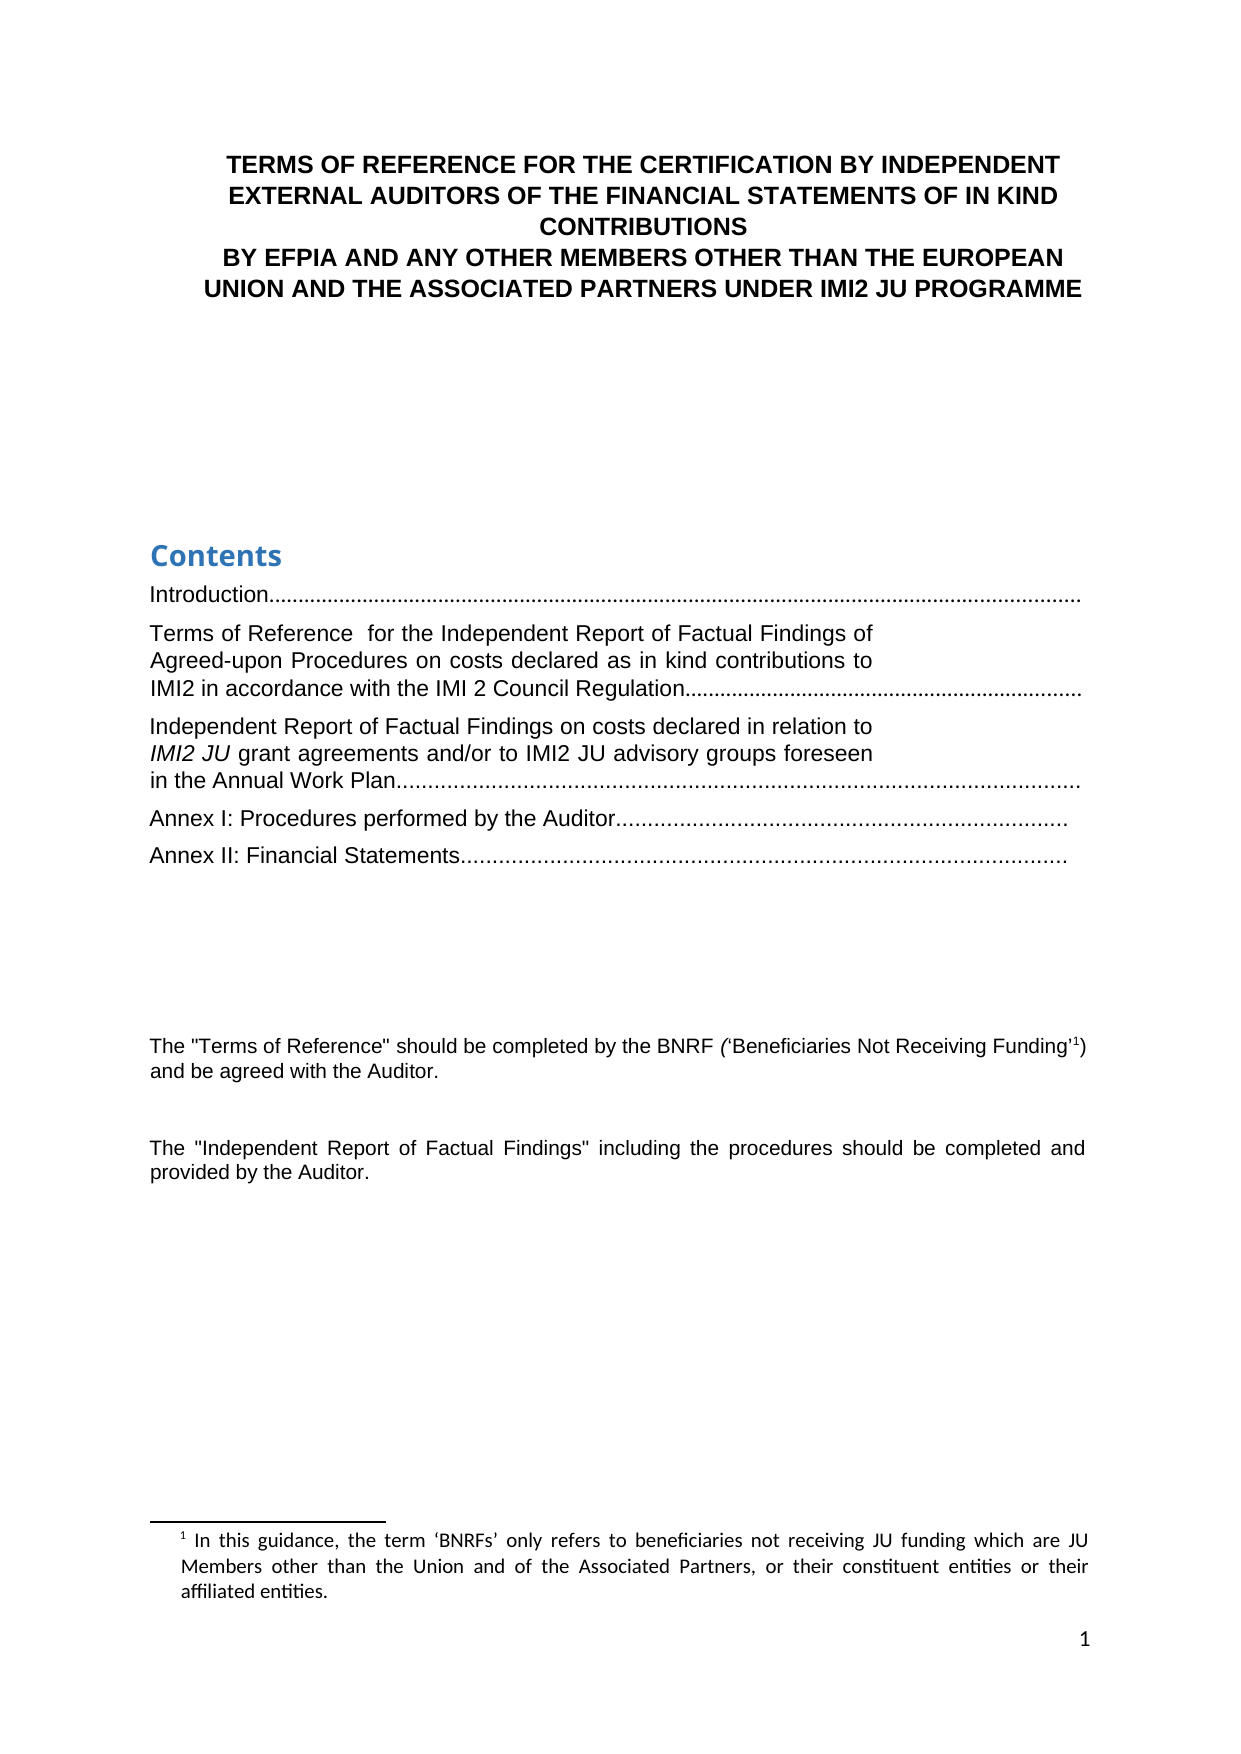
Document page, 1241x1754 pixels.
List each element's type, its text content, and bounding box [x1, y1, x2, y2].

text The "Terms of Reference" should be completed by the BNRF (‘Beneficiaries Not Receiving Funding’) and be agreed with the Auditor. [149, 1034, 1087, 1083]
text The "Independent Report of Factual Findings" including the procedures should be completed and provided by the Auditor. [149, 1136, 1087, 1184]
text TERMS OF REFERENCE FOR THE CERTIFICATION BY INDEPENDENT EXTERNAL AUDITORS OF THE FINANCIAL STATEMENTS OF IN KIND CONTRIBUTIONS BY EFPIA AND ANY OTHER MEMBERS OTHER THAN THE EUROPEAN UNION AND THE ASSOCIATED PARTNERS UNDER IMI2 JU PROGRAMME [196, 150, 1090, 303]
